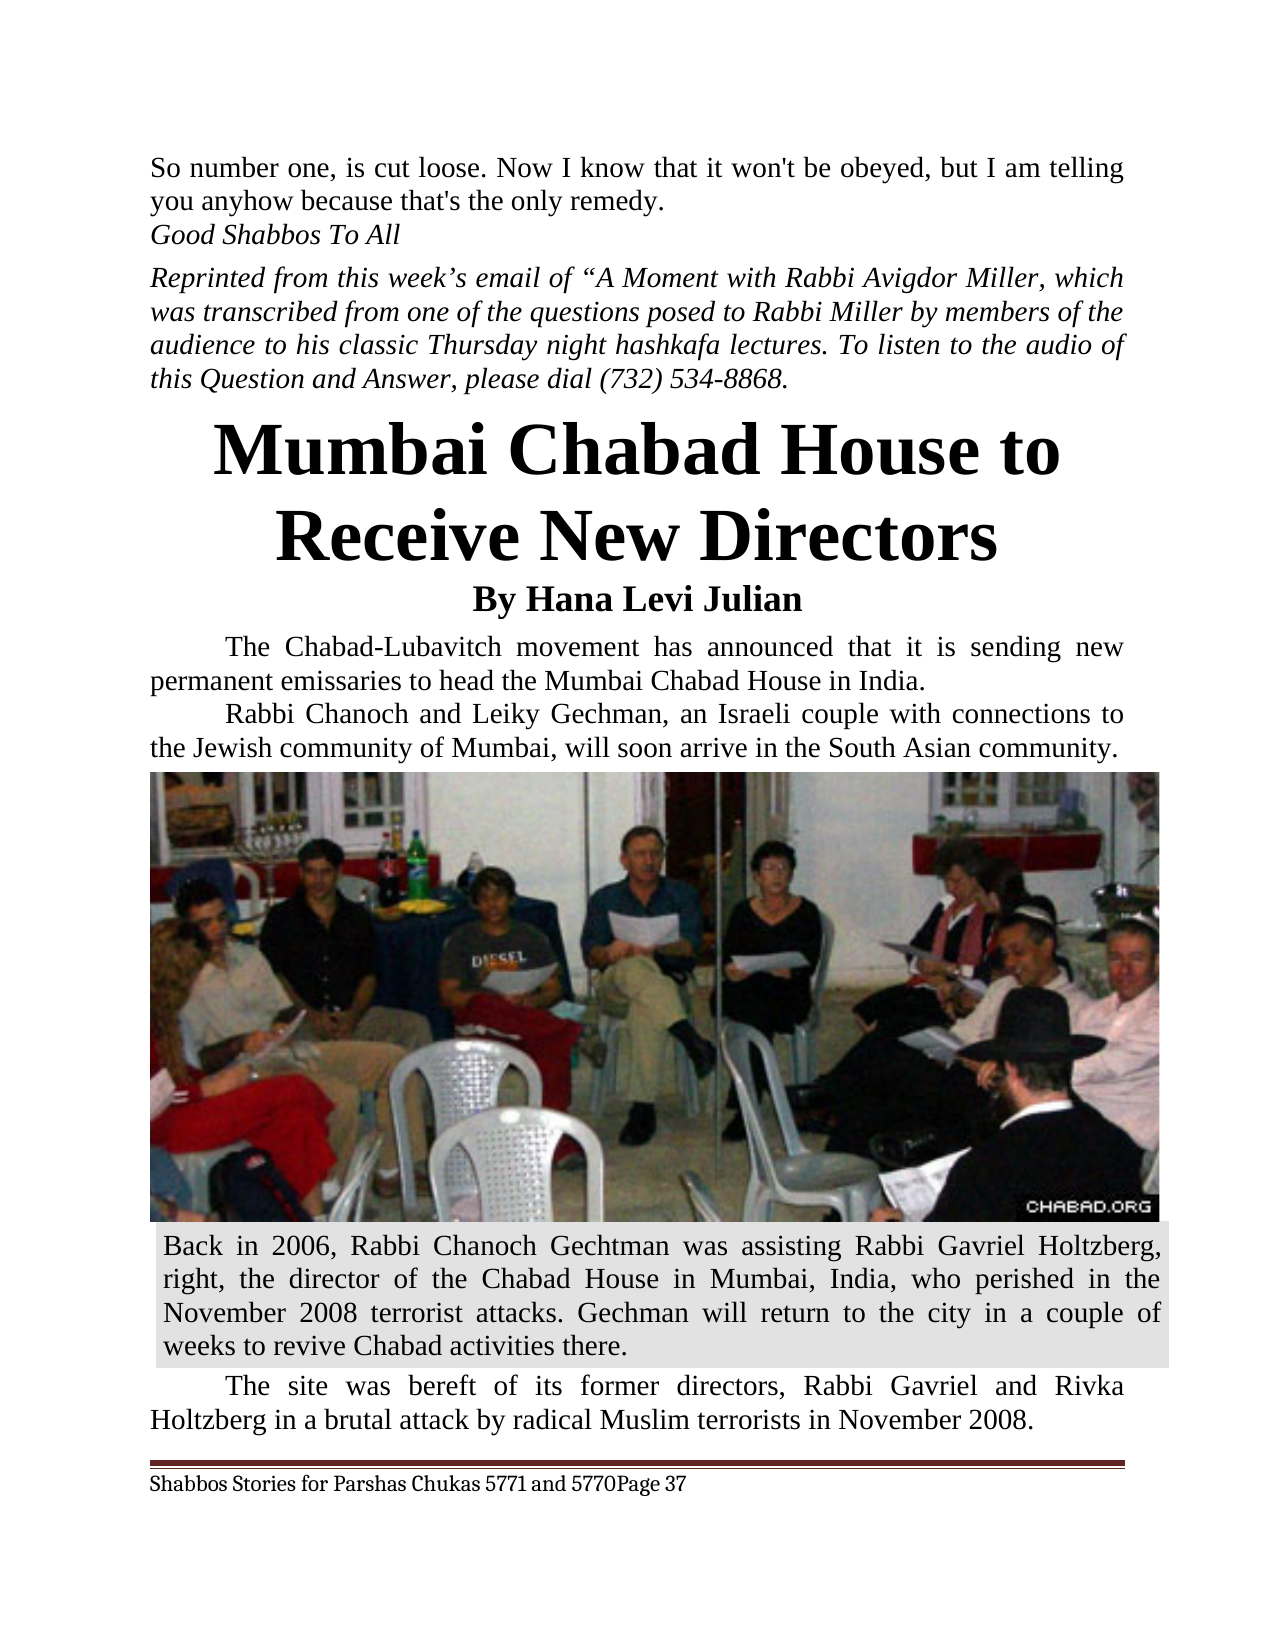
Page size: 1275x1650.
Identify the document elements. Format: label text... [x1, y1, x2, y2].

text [150, 150, 1125, 217]
text By Hana Levi Julian [150, 576, 1125, 619]
table_header Back in 2006, Rabbi Chanoch Gechtman was assisting Rabbi Gavriel Holtzberg, right, the director of the Chabad House in Mumbai, India, who perished in the November 2008 terrorist attacks. Gechman will return to the city in a couple of weeks to revive Chabad activities there. [156, 1221, 1169, 1368]
text The site was bereft of its former directors, Rabbi Gavriel and Rivka Holtzberg in a brutal attack by radical Muslim terrorists in November 2008. [150, 1368, 1125, 1436]
text The Chabad-Lubavitch movement has announced that it is sending new permanent emissaries to head the Mumbai Chabad House in India. [150, 629, 1125, 696]
text Good Shabbos To All [150, 217, 1125, 251]
text Reprinted from this week’s email of “A Moment with Rabbi Avigdor Miller, which was transcribed from one of the questions posed to Rabbi Miller by members of the audience to his classic Thursday night hashkafa lectures. To listen to the audio of this Question and Answer, please dial (732) 534-8868. [150, 260, 1125, 394]
text Mumbai Chabad House to Receive New Directors [150, 404, 1125, 576]
text Rabbi Chanoch and Leiky Gechman, an Israeli couple with connections to the Jewish community of Mumbai, will soon arrive in the South Asian community. [150, 696, 1125, 763]
picture [150, 772, 1160, 1222]
